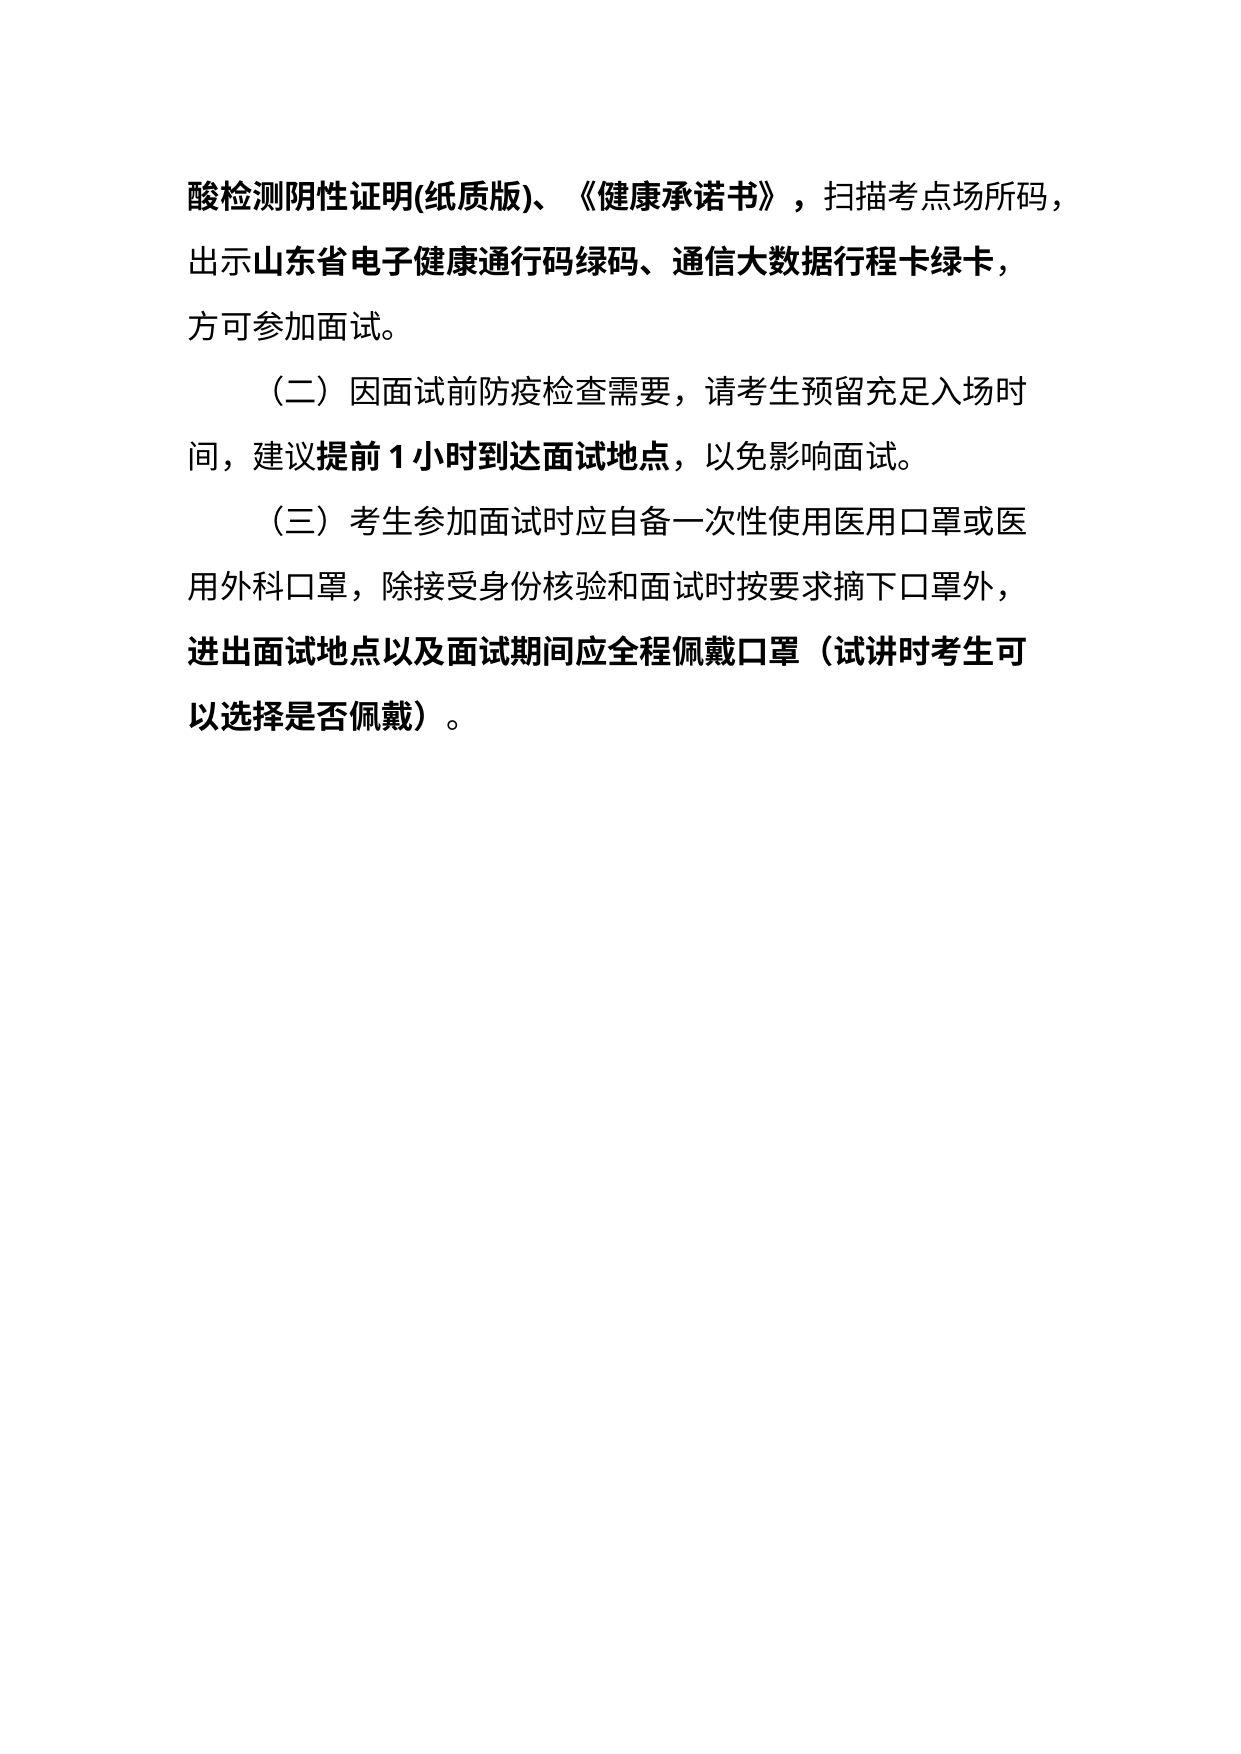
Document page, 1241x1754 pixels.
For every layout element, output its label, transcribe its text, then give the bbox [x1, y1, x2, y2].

text （二）因面试前防疫检查需要，请考生预留充足入场时间，建议提前1小时到达面试地点，以免影响面试。 [187, 357, 1053, 487]
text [187, 162, 1053, 357]
text （三）考生参加面试时应自备一次性使用医用口罩或医用外科口罩，除接受身份核验和面试时按要求摘下口罩外，进出面试地点以及面试期间应全程佩戴口罩（试讲时考生可以选择是否佩戴）。 [187, 487, 1053, 747]
